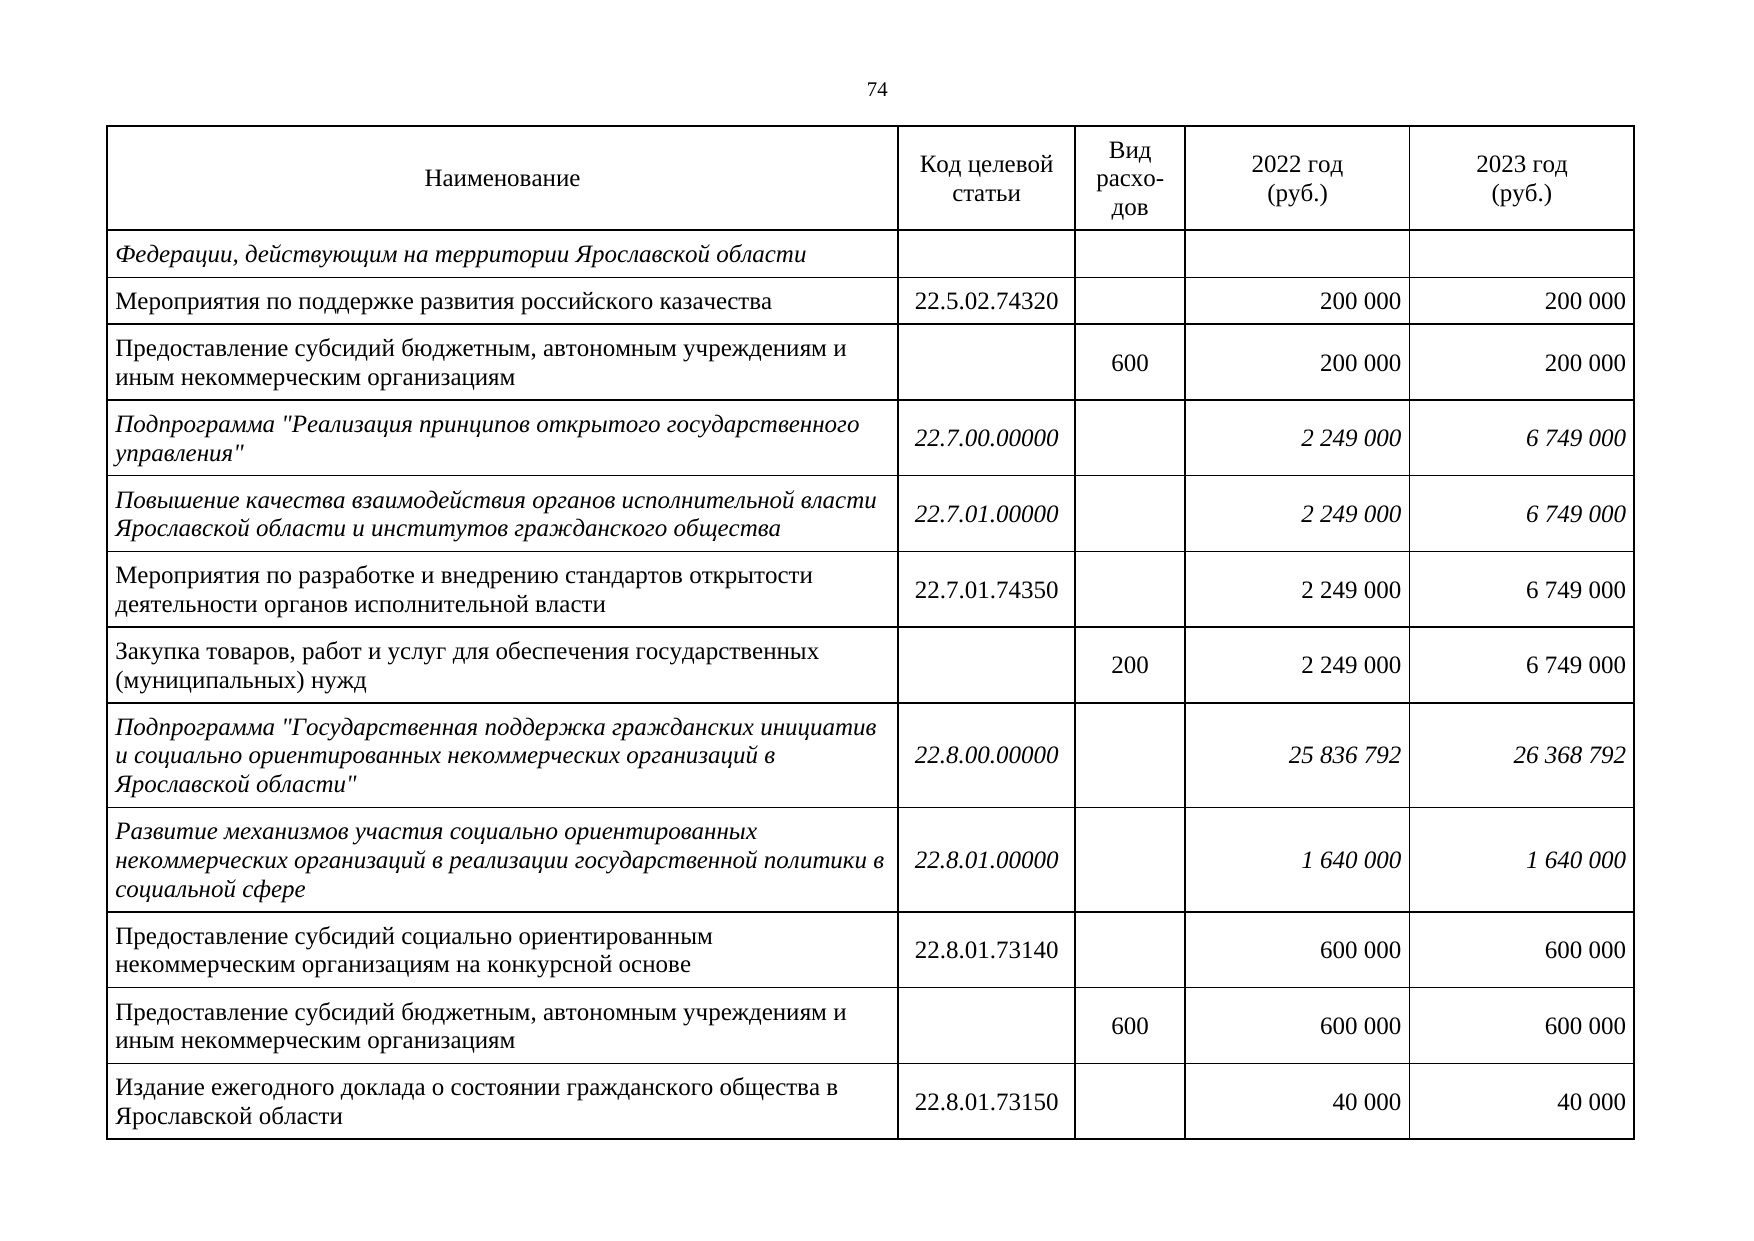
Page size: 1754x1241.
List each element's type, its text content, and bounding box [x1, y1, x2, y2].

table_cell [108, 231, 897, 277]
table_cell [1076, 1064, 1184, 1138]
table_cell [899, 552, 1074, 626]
table_header 2023 год (руб.) [1410, 127, 1633, 229]
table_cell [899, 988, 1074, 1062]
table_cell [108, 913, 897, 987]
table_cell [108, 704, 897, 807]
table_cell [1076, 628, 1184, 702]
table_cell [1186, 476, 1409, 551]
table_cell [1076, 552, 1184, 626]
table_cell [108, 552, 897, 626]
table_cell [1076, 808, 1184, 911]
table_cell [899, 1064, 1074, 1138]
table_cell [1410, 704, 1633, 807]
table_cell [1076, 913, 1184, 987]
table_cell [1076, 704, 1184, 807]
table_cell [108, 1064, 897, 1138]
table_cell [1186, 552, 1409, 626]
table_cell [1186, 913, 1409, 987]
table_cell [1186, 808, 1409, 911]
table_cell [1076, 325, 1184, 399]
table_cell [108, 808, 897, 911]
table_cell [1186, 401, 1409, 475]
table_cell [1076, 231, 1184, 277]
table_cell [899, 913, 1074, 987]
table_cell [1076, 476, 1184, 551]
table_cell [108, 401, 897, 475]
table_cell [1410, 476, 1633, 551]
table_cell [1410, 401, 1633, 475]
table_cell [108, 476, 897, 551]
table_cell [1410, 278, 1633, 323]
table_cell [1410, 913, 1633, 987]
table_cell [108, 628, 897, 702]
table_header Код целевой статьи [899, 127, 1074, 229]
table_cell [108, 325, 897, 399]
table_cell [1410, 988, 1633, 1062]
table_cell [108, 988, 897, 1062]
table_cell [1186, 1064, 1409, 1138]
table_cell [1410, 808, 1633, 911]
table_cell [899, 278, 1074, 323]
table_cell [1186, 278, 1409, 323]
table_header 2022 год (руб.) [1186, 127, 1409, 229]
table_header Наименование [108, 127, 897, 229]
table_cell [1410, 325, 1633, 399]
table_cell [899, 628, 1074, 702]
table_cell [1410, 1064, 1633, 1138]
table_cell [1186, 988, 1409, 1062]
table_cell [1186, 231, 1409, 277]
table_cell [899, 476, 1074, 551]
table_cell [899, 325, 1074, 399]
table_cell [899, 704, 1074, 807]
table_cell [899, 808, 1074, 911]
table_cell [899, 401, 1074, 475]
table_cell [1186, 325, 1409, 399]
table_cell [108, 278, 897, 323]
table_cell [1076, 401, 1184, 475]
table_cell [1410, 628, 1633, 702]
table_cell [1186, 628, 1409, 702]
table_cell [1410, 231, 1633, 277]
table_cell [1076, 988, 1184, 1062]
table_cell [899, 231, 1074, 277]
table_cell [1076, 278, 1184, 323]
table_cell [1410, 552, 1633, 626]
table_header Вид расхо-дов [1076, 127, 1184, 229]
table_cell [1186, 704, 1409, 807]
